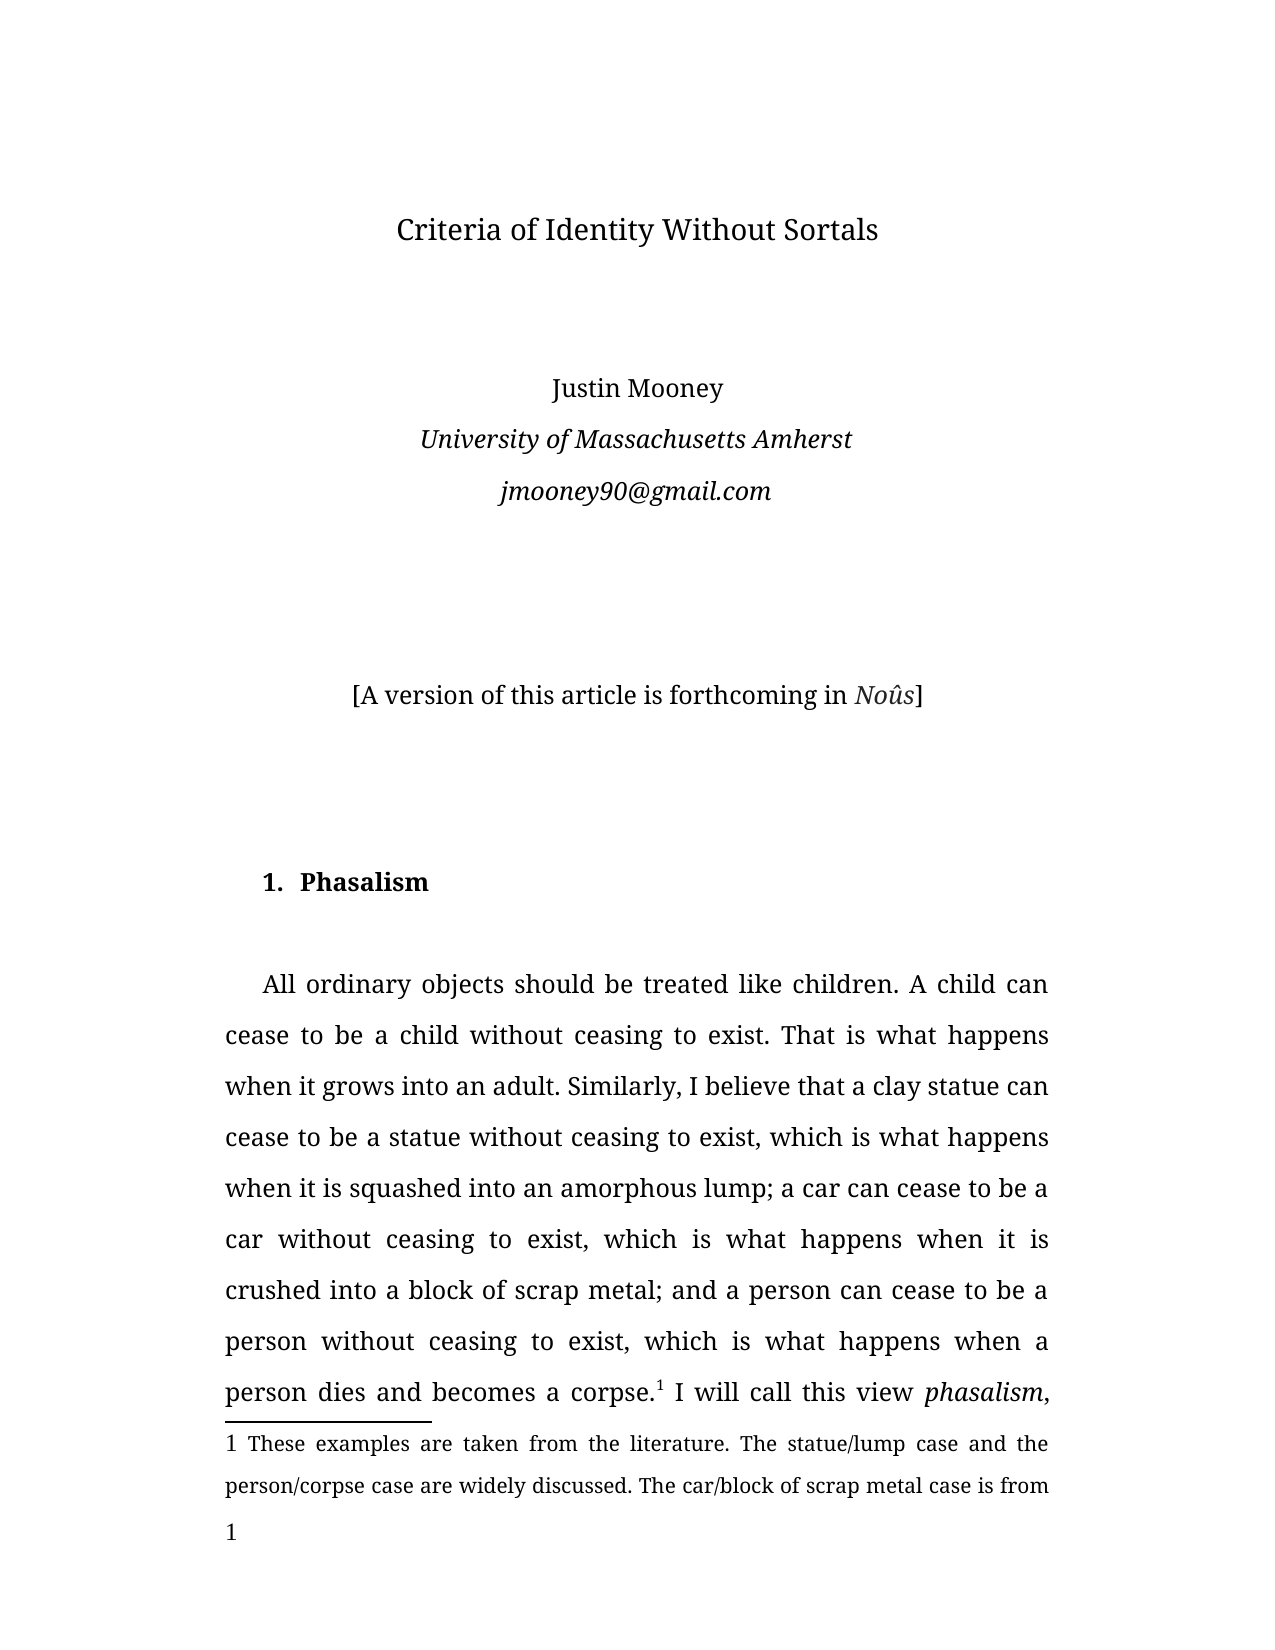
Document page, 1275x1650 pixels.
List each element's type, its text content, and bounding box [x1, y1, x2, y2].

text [225, 967, 1050, 1409]
text jmooney90@gmail.com [225, 473, 1050, 507]
text [A version of this article is forthcoming in Noûs] [914, 677, 1050, 711]
text Criteria of Identity Without Sortals [225, 209, 1050, 249]
text University of Massachusetts Amherst [225, 422, 1050, 456]
text [A version of this article is forthcoming in Noûs] [225, 677, 855, 711]
list Phasalism [262, 864, 1050, 898]
text Justin Mooney [225, 371, 1050, 405]
